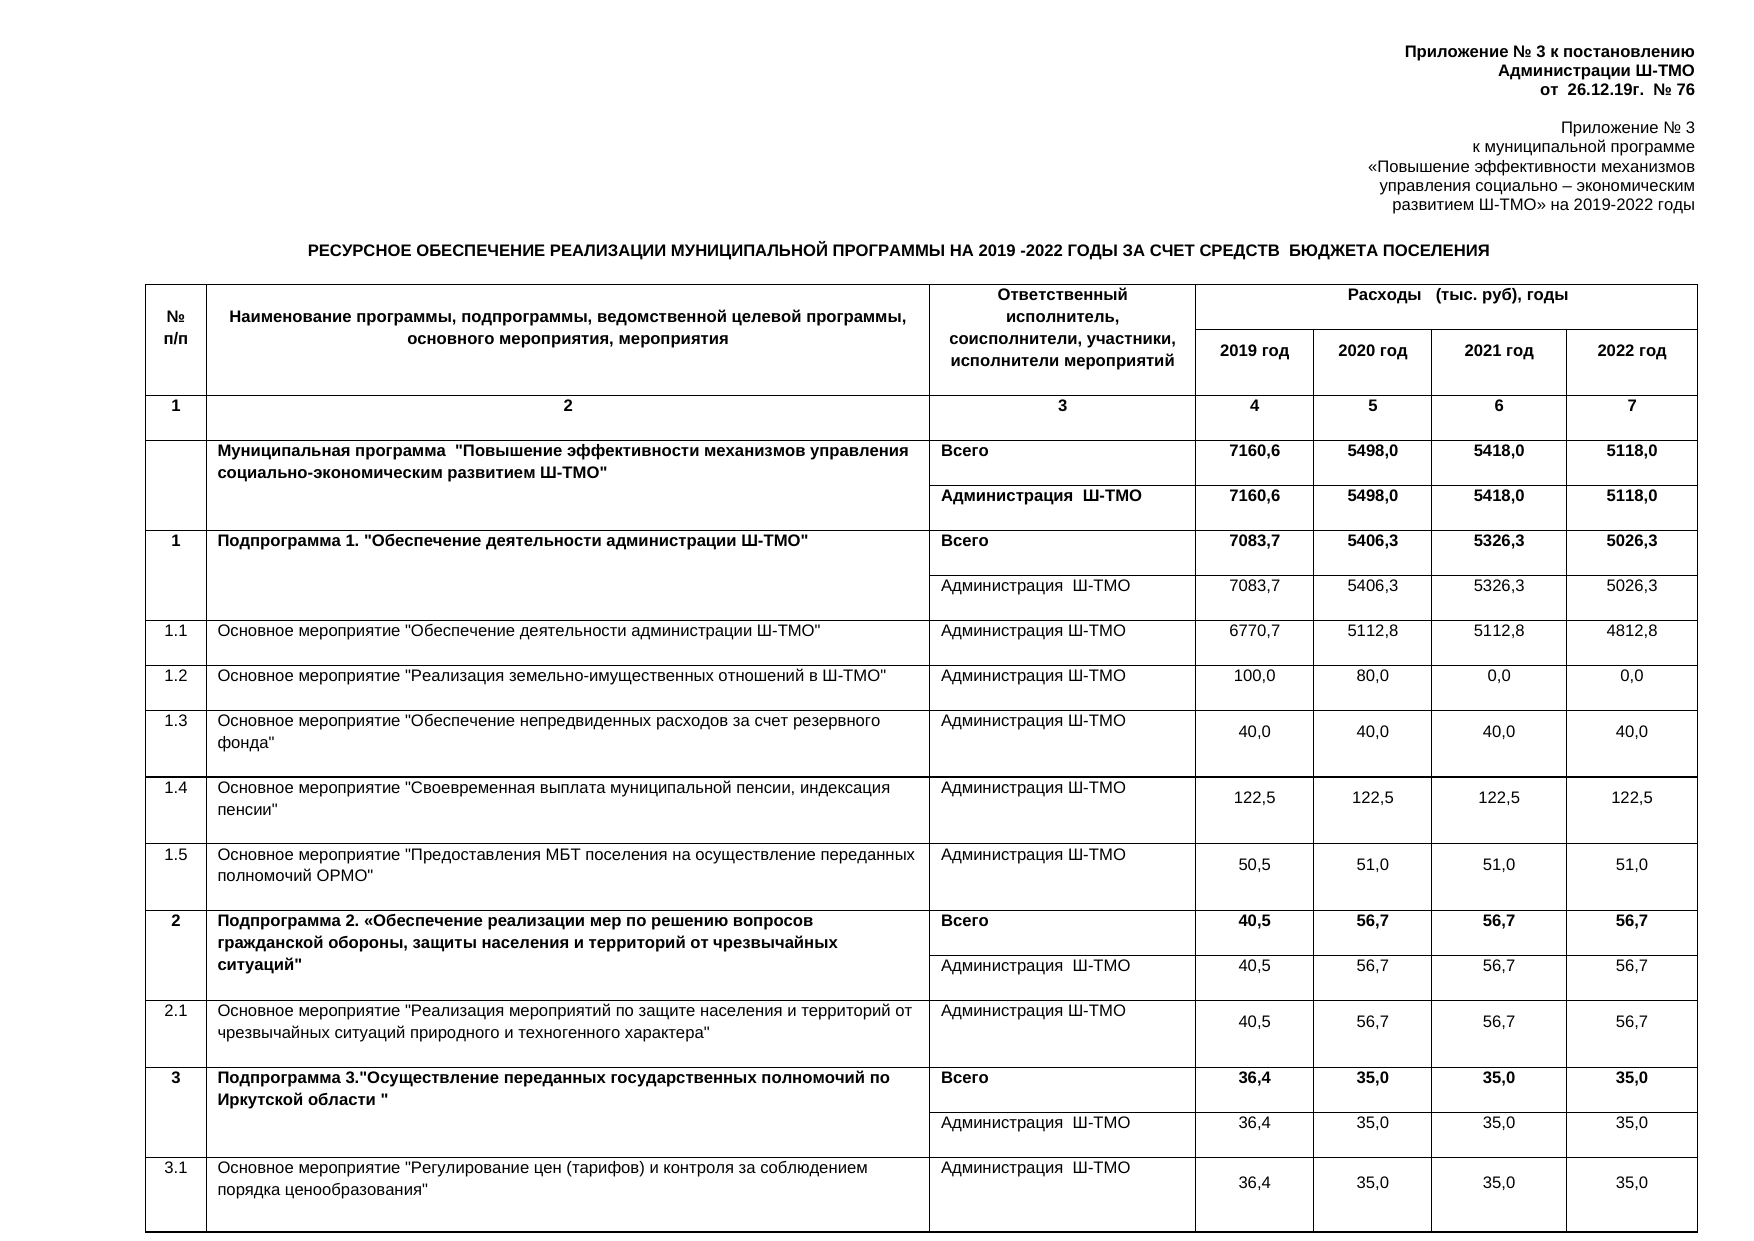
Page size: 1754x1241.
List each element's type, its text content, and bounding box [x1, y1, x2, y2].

table_cell 50,5 [1196, 844, 1313, 910]
table_cell 2020 год [1314, 330, 1431, 395]
table_cell Администрация Ш-ТМО [930, 1113, 1195, 1157]
table_cell 56,7 [1432, 1001, 1566, 1067]
table_cell Администрация Ш-ТМО [930, 956, 1195, 1000]
table_cell 7 [1567, 396, 1697, 439]
table_cell 5326,3 [1432, 576, 1566, 619]
table_cell 5 [1314, 396, 1431, 439]
table_cell 5112,8 [1432, 621, 1566, 664]
table_cell 35,0 [1314, 1113, 1431, 1157]
table_cell 51,0 [1432, 844, 1566, 910]
table_cell 51,0 [1567, 844, 1697, 910]
table_cell 1.1 [146, 621, 206, 664]
table_cell Всего [930, 1068, 1195, 1112]
table_cell 35,0 [1567, 1068, 1697, 1112]
table_cell Основное мероприятие "Регулирование цен (тарифов) и контроля за соблюдением порядка ценообразования" [207, 1158, 929, 1231]
table_cell 2 [146, 911, 206, 1000]
table_cell 5326,3 [1432, 531, 1566, 574]
table_cell 1.3 [146, 711, 206, 776]
table_cell 122,5 [1314, 778, 1431, 843]
table_cell 35,0 [1432, 1113, 1566, 1157]
table_cell 7083,7 [1196, 531, 1313, 574]
text управления социально – экономическим [147, 176, 1695, 195]
table_cell 2021 год [1432, 330, 1566, 395]
table_cell Муниципальная программа "Повышение эффективности механизмов управления социально-экономическим развитием Ш-ТМО" [207, 441, 929, 530]
table_cell Администрация Ш-ТМО [930, 576, 1195, 619]
table_cell 56,7 [1432, 911, 1566, 955]
table_cell 1.2 [146, 666, 206, 709]
text Администрации Ш-ТМО [147, 61, 1695, 80]
table_cell 35,0 [1432, 1068, 1566, 1112]
table_cell Администрация Ш-ТМО [930, 711, 1195, 776]
table_cell 7160,6 [1196, 486, 1313, 530]
table_cell 5406,3 [1314, 531, 1431, 574]
table_cell Основное мероприятие "Реализация земельно-имущественных отношений в Ш-ТМО" [207, 666, 929, 709]
table_cell 56,7 [1567, 911, 1697, 955]
table_cell 1 [146, 531, 206, 619]
table_cell 5498,0 [1314, 441, 1431, 485]
table_cell 56,7 [1314, 1001, 1431, 1067]
text «Повышение эффективности механизмов [147, 156, 1695, 176]
table_cell 36,4 [1196, 1158, 1313, 1231]
text РЕСУРСНОЕ ОБЕСПЕЧЕНИЕ РЕАЛИЗАЦИИ МУНИЦИПАЛЬНОЙ ПРОГРАММЫ НА 2019 -2022 ГОДЫ ЗА СЧЕТ СРЕДСТВ БЮДЖЕТА ПОСЕЛЕНИЯ [147, 241, 1651, 260]
table_cell Администрация Ш-ТМО [930, 778, 1195, 843]
table_cell 40,0 [1196, 711, 1313, 776]
table_cell 40,5 [1196, 956, 1313, 1000]
table_cell Администрация Ш-ТМО [930, 844, 1195, 910]
table_cell 35,0 [1567, 1113, 1697, 1157]
table_cell 5026,3 [1567, 531, 1697, 574]
table_cell 36,4 [1196, 1068, 1313, 1112]
text Приложение № 3 [147, 118, 1695, 137]
table_header Расходы (тыс. руб), годы [1196, 285, 1697, 329]
table_cell 40,0 [1567, 711, 1697, 776]
table_cell Подпрограмма 2. «Обеспечение реализации мер по решению вопросов гражданской обороны, защиты населения и территорий от чрезвычайных ситуаций" [207, 911, 929, 1000]
table_cell Администрация Ш-ТМО [930, 621, 1195, 664]
table_cell Администрация Ш-ТМО [930, 1158, 1195, 1231]
table_cell 4 [1196, 396, 1313, 439]
table_cell 122,5 [1567, 778, 1697, 843]
table_cell 5118,0 [1567, 486, 1697, 530]
table_cell 1.4 [146, 778, 206, 843]
table_cell 5118,0 [1567, 441, 1697, 485]
table_cell 4812,8 [1567, 621, 1697, 664]
table_cell 3 [146, 1068, 206, 1157]
table_cell 40,5 [1196, 911, 1313, 955]
table_cell 1 [146, 396, 206, 439]
text от 26.12.19г. № 76 [147, 80, 1695, 99]
table_cell 80,0 [1314, 666, 1431, 709]
table_cell 122,5 [1196, 778, 1313, 843]
table_cell 2 [207, 396, 929, 439]
table_cell 56,7 [1567, 1001, 1697, 1067]
table_cell 1.5 [146, 844, 206, 910]
table_cell Администрация Ш-ТМО [930, 486, 1195, 530]
table_cell 5418,0 [1432, 486, 1566, 530]
table_cell 2022 год [1567, 330, 1697, 395]
table_cell Основное мероприятие "Своевременная выплата муниципальной пенсии, индексация пенсии" [207, 778, 929, 843]
table_cell 36,4 [1196, 1113, 1313, 1157]
table_cell 7160,6 [1196, 441, 1313, 485]
table_cell Подпрограмма 3."Осуществление переданных государственных полномочий по Иркутской области " [207, 1068, 929, 1157]
table_cell 56,7 [1314, 911, 1431, 955]
table_cell 35,0 [1314, 1068, 1431, 1112]
table_cell Администрация Ш-ТМО [930, 666, 1195, 709]
table_cell 2019 год [1196, 330, 1313, 395]
table_cell Всего [930, 531, 1195, 574]
table_cell 51,0 [1314, 844, 1431, 910]
table_cell Основное мероприятие "Реализация мероприятий по защите населения и территорий от чрезвычайных ситуаций природного и техногенного характера" [207, 1001, 929, 1067]
table_cell 0,0 [1432, 666, 1566, 709]
table_cell 35,0 [1314, 1158, 1431, 1231]
table_cell 40,5 [1196, 1001, 1313, 1067]
table_cell 7083,7 [1196, 576, 1313, 619]
table_cell 6770,7 [1196, 621, 1313, 664]
table_cell 5498,0 [1314, 486, 1431, 530]
table_header Наименование программы, подпрограммы, ведомственной целевой программы, основного мероприятия, мероприятия [207, 285, 929, 395]
table_cell Подпрограмма 1. "Обеспечение деятельности администрации Ш-ТМО" [207, 531, 929, 619]
table_cell 100,0 [1196, 666, 1313, 709]
table_cell 40,0 [1432, 711, 1566, 776]
text Приложение № 3 к постановлению [147, 41, 1695, 61]
table_cell Всего [930, 441, 1195, 485]
table_cell 5406,3 [1314, 576, 1431, 619]
table_cell Основное мероприятие "Обеспечение деятельности администрации Ш-ТМО" [207, 621, 929, 664]
table_cell 3.1 [146, 1158, 206, 1231]
table_cell 0,0 [1567, 666, 1697, 709]
table_cell Администрация Ш-ТМО [930, 1001, 1195, 1067]
table_header Ответственный исполнитель, соисполнители, участники, исполнители мероприятий [930, 285, 1195, 395]
table_cell 3 [930, 396, 1195, 439]
table_cell 35,0 [1432, 1158, 1566, 1231]
table_cell 5112,8 [1314, 621, 1431, 664]
table_cell 56,7 [1314, 956, 1431, 1000]
table_header № п/п [146, 285, 206, 395]
table_cell 56,7 [1567, 956, 1697, 1000]
table_cell Основное мероприятие "Предоставления МБТ поселения на осуществление переданных полномочий ОРМО" [207, 844, 929, 910]
table_cell 5026,3 [1567, 576, 1697, 619]
text развитием Ш-ТМО» на 2019-2022 годы [147, 195, 1695, 214]
table_cell 56,7 [1432, 956, 1566, 1000]
table_cell 5418,0 [1432, 441, 1566, 485]
table_cell [146, 441, 206, 530]
table_cell 122,5 [1432, 778, 1566, 843]
table_cell 2.1 [146, 1001, 206, 1067]
table_cell 35,0 [1567, 1158, 1697, 1231]
table_cell 40,0 [1314, 711, 1431, 776]
text к муниципальной программе [147, 137, 1695, 156]
table_cell 6 [1432, 396, 1566, 439]
table_cell Всего [930, 911, 1195, 955]
table_cell Основное мероприятие "Обеспечение непредвиденных расходов за счет резервного фонда" [207, 711, 929, 776]
